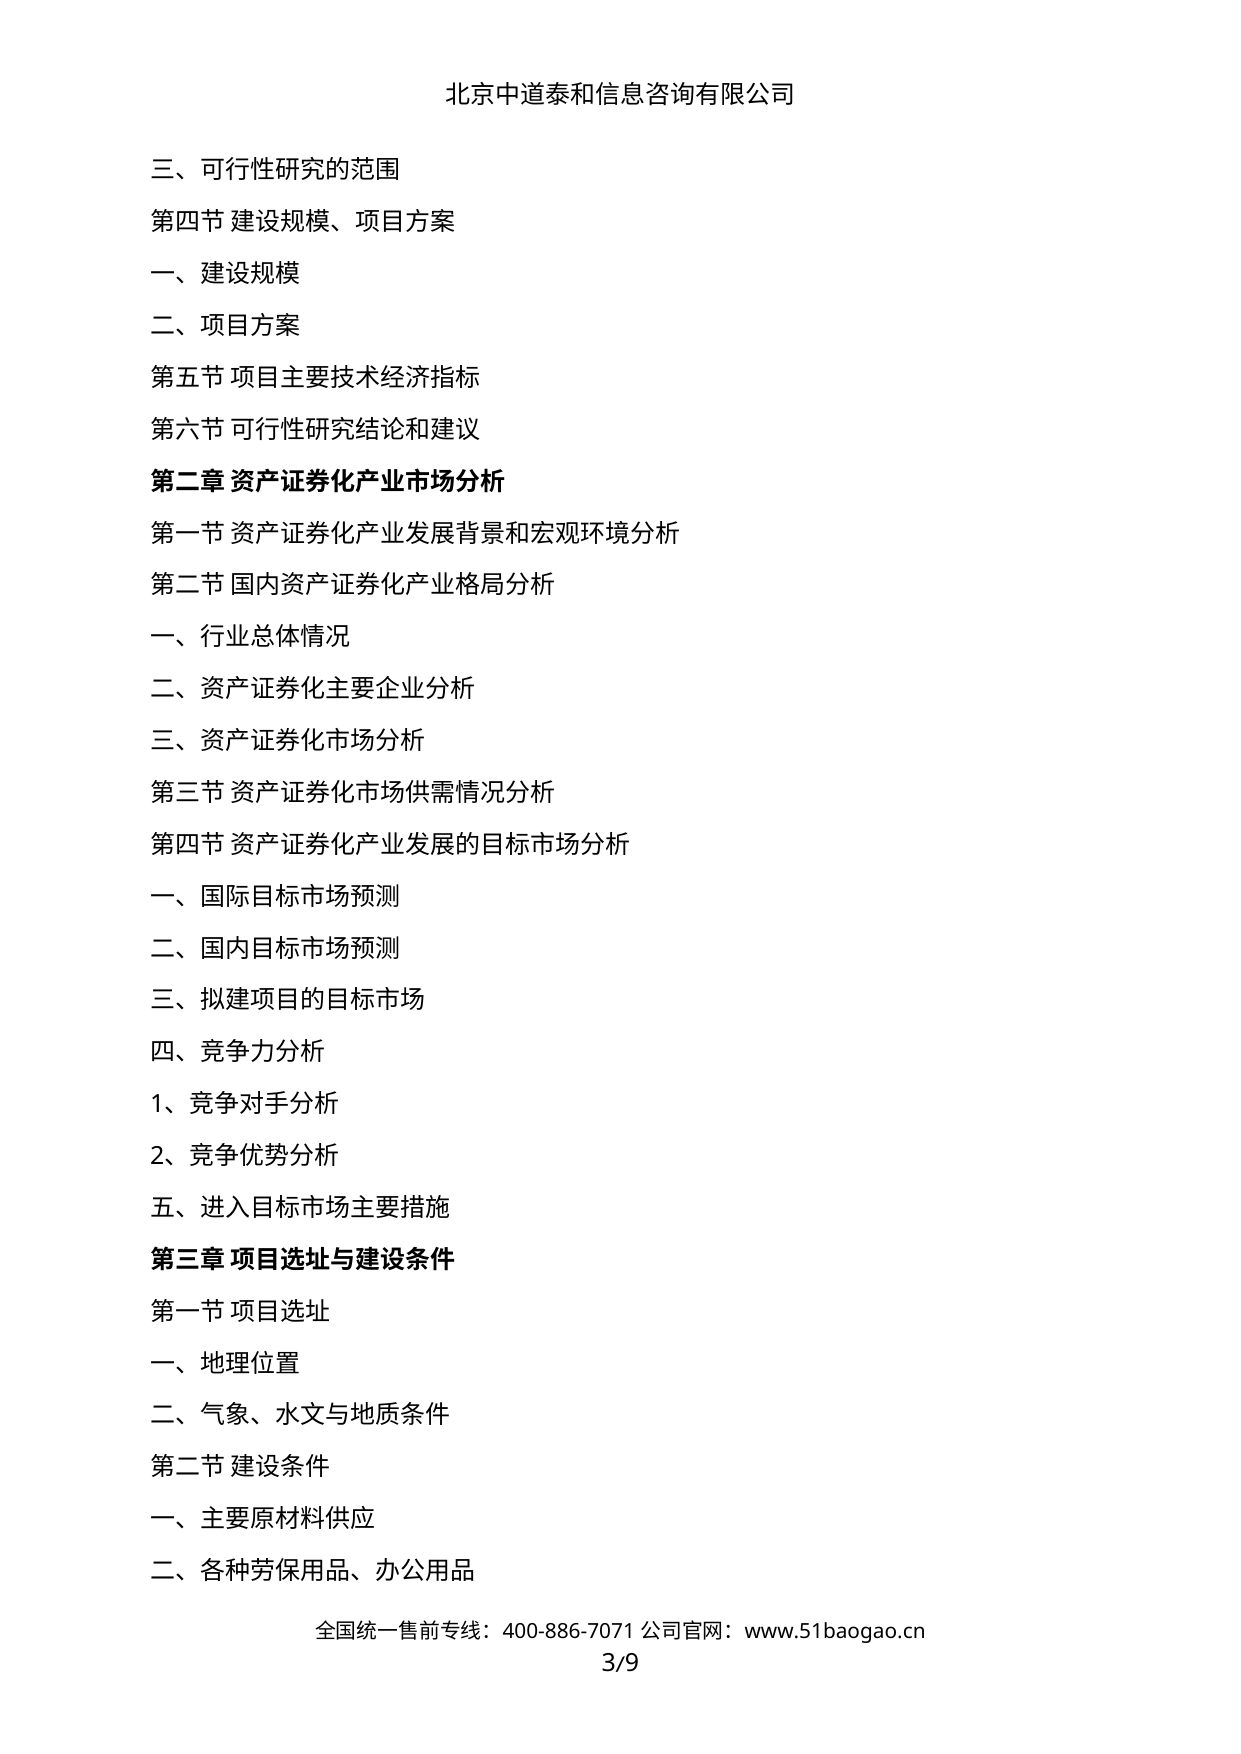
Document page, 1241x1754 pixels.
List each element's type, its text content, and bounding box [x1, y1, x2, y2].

text 四、竞争力分析 [150, 1032, 1090, 1068]
text 三、拟建项目的目标市场 [150, 980, 1090, 1016]
text 第四节 资产证券化产业发展的目标市场分析 [150, 824, 1090, 861]
text 第二节 国内资产证券化产业格局分析 [150, 565, 1090, 601]
text 第二章 资产证券化产业市场分析 [150, 461, 1090, 497]
text 第二节 建设条件 [150, 1447, 1090, 1483]
text 第三章 项目选址与建设条件 [150, 1239, 1090, 1276]
text 五、进入目标市场主要措施 [150, 1187, 1090, 1224]
text 第五节 项目主要技术经济指标 [150, 357, 1090, 394]
text 一、国际目标市场预测 [150, 876, 1090, 912]
text 第一节 资产证券化产业发展背景和宏观环境分析 [150, 513, 1090, 549]
text 二、国内目标市场预测 [150, 928, 1090, 964]
text 一、行业总体情况 [150, 617, 1090, 653]
text 二、项目方案 [150, 306, 1090, 342]
text 一、主要原材料供应 [150, 1499, 1090, 1535]
text 2、竞争优势分析 [150, 1136, 1090, 1172]
text 第六节 可行性研究结论和建议 [150, 409, 1090, 446]
text 三、可行性研究的范围 [150, 150, 1090, 186]
text 一、地理位置 [150, 1343, 1090, 1379]
text 第四节 建设规模、项目方案 [150, 202, 1090, 238]
text 三、资产证券化市场分析 [150, 721, 1090, 757]
text 第一节 项目选址 [150, 1291, 1090, 1327]
text 二、气象、水文与地质条件 [150, 1395, 1090, 1431]
text 二、各种劳保用品、办公用品 [150, 1551, 1090, 1587]
text 二、资产证券化主要企业分析 [150, 669, 1090, 705]
text 第三节 资产证券化市场供需情况分析 [150, 772, 1090, 809]
text 1、竞争对手分析 [150, 1084, 1090, 1120]
text 一、建设规模 [150, 254, 1090, 290]
